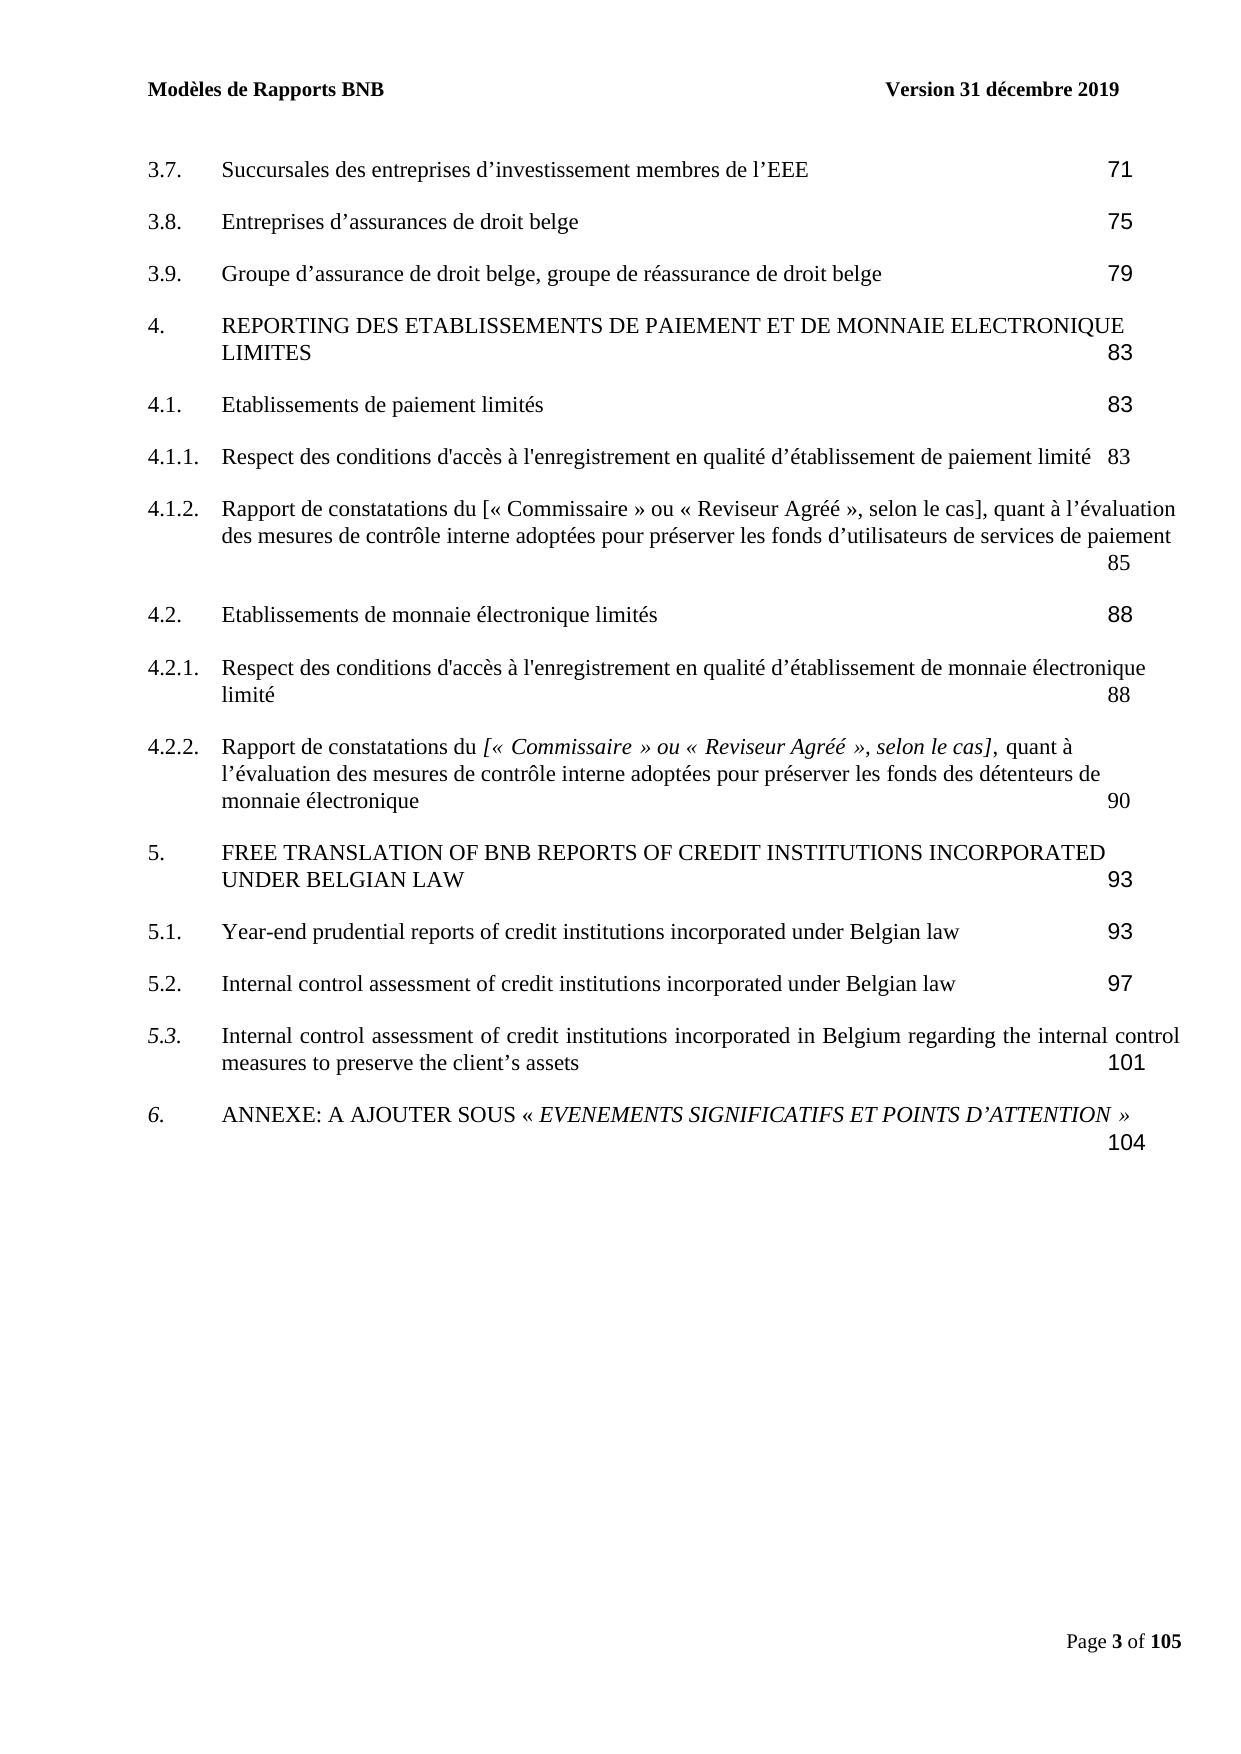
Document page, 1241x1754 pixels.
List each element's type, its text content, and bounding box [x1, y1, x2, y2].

text 3.8. Entreprises d’assurances de droit belge 75 [148, 207, 1181, 234]
text 5.3. Internal control assessment of credit institutions incorporated in Belgium regarding the internal control measures to preserve the client’s assets 101 [148, 1022, 1181, 1076]
text 4.2.1. Respect des conditions d'accès à l'enregistrement en qualité d’établissement de monnaie électronique limité 88 [148, 653, 1181, 707]
text 4.1.1. Respect des conditions d'accès à l'enregistrement en qualité d’établissement de paiement limité 83 [148, 442, 1181, 469]
text 4.1.2. Rapport de constatations du [« Commissaire » ou « Reviseur Agréé », selon le cas], quant à l’évaluation des mesures de contrôle interne adoptées pour préserver les fonds d’utilisateurs de services de paiement 85 [148, 494, 1181, 576]
text 4.2. Etablissements de monnaie électronique limités 88 [148, 601, 1181, 628]
text 4.2.2. Rapport de constatations du [« Commissaire » ou « Reviseur Agréé », selon le cas], quant à l’évaluation des mesures de contrôle interne adoptées pour préserver les fonds des détenteurs de monnaie électronique 90 [148, 732, 1181, 813]
text 5.2. Internal control assessment of credit institutions incorporated under Belgian law 97 [148, 969, 1181, 997]
text 4. REPORTING DES ETABLISSEMENTS DE PAIEMENT ET DE MONNAIE ELECTRONIQUE LIMITES 83 [148, 311, 1181, 365]
text 5. FREE TRANSLATION OF BNB REPORTS OF CREDIT INSTITUTIONS INCORPORATED UNDER BELGIAN LAW 93 [148, 838, 1181, 892]
text 4.1. Etablissements de paiement limités 83 [148, 390, 1181, 417]
text 3.7. Succursales des entreprises d’investissement membres de l’EEE 71 [148, 155, 1181, 182]
text 6. ANNEXE: A AJOUTER SOUS « EVENEMENTS SIGNIFICATIFS ET POINTS D’ATTENTION » 104 [148, 1101, 1181, 1155]
text 5.1. Year-end prudential reports of credit institutions incorporated under Belgian law 93 [148, 917, 1181, 944]
text 3.9. Groupe d’assurance de droit belge, groupe de réassurance de droit belge 79 [148, 259, 1181, 286]
